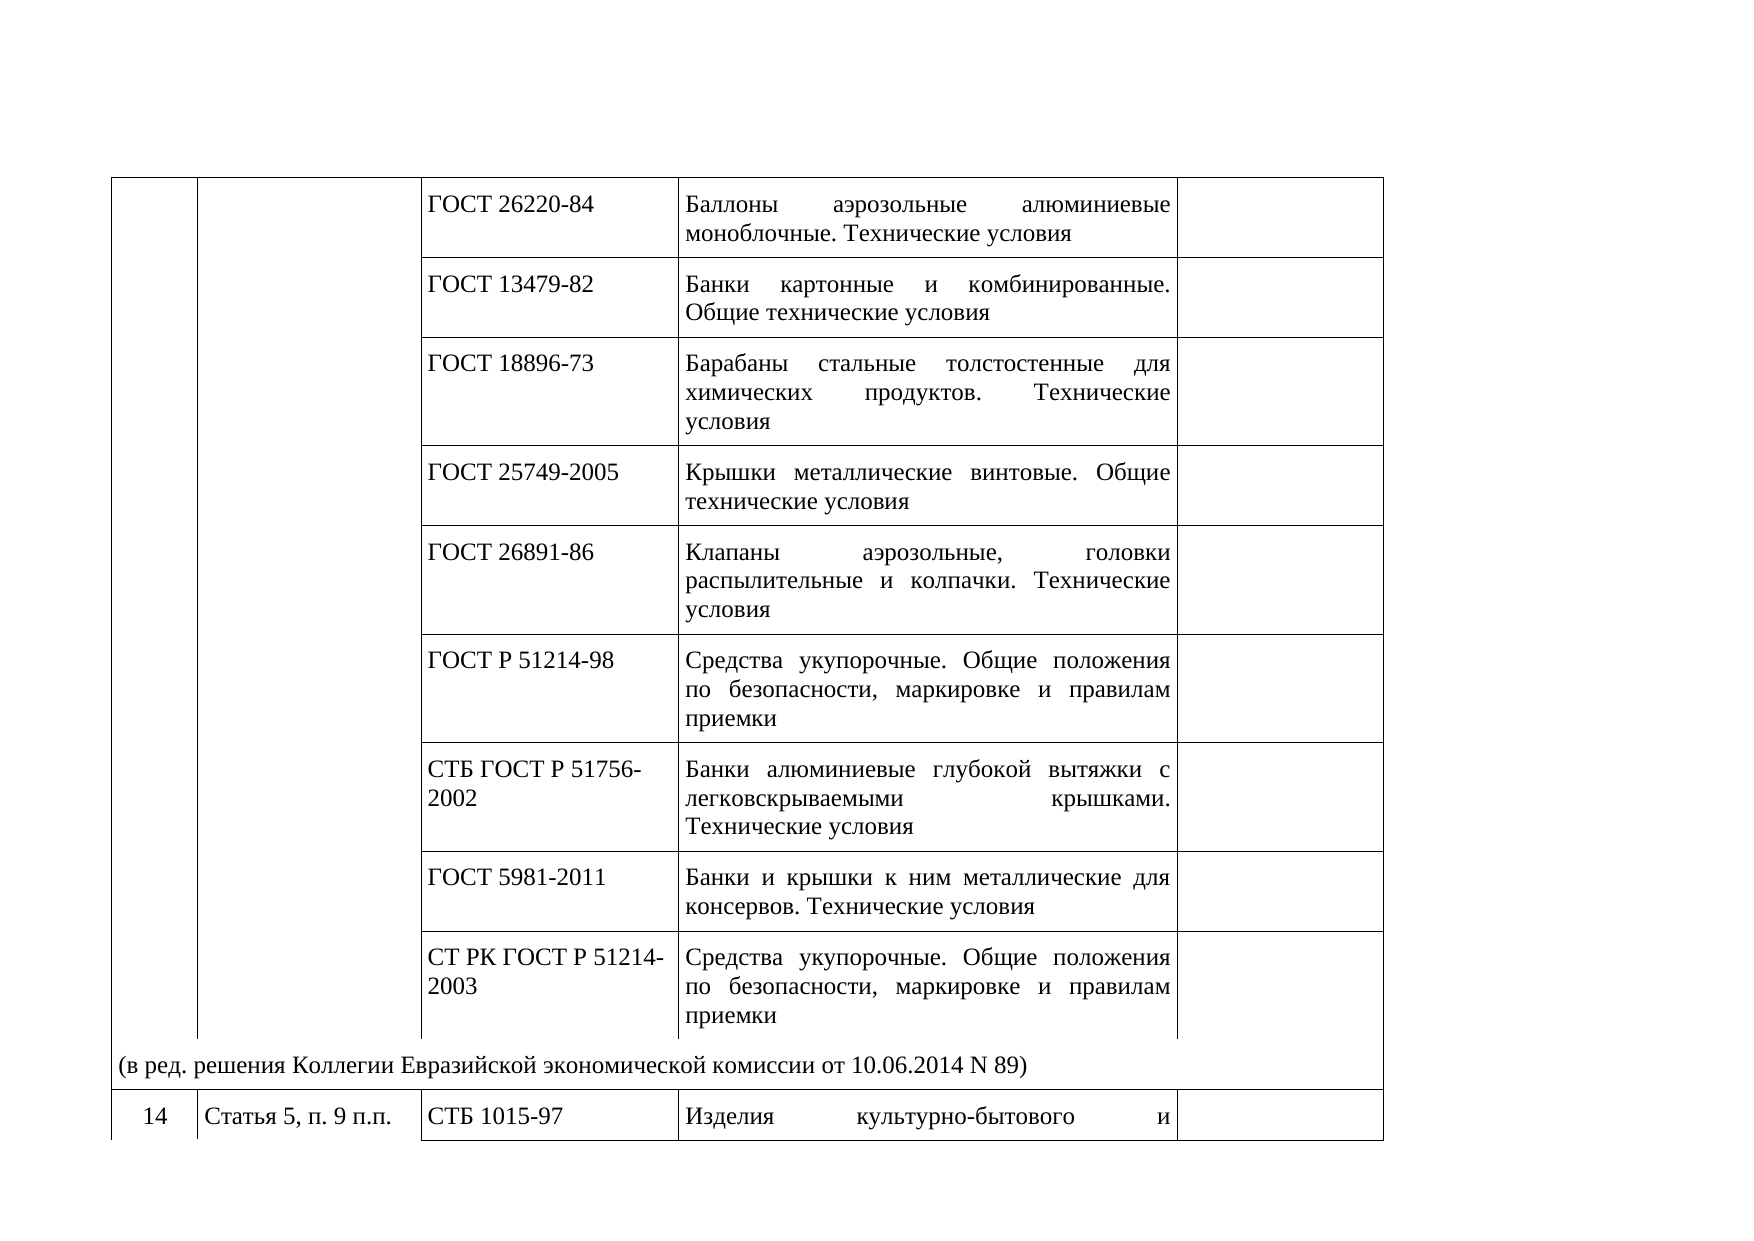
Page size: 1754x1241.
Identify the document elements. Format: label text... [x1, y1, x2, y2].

table_cell ГОСТ 26220-84 [422, 178, 678, 257]
table_cell [1178, 526, 1383, 634]
table_cell [1178, 1090, 1383, 1140]
table_cell [1178, 258, 1383, 337]
table_cell [1178, 852, 1383, 931]
table_cell ГОСТ 26891-86 [422, 526, 678, 634]
table_cell Баллоны аэрозольные алюминиевые моноблочные. Технические условия [679, 178, 1177, 257]
table_cell ГОСТ 5981-2011 [422, 852, 678, 931]
table_cell ГОСТ 18896-73 [422, 338, 678, 445]
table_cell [679, 1090, 1177, 1140]
table_cell Банки картонные и комбинированные. Общие технические условия [679, 258, 1177, 337]
table_cell Клапаны аэрозольные, головки распылительные и колпачки. Технические условия [679, 526, 1177, 634]
table_cell 14 [112, 1090, 198, 1140]
table_cell Банки алюминиевые глубокой вытяжки с легковскрываемыми крышками. Технические условия [679, 743, 1177, 851]
table_cell [1178, 178, 1383, 257]
table_cell Средства укупорочные. Общие положения по безопасности, маркировке и правилам приемки [679, 635, 1177, 742]
table_cell СТБ 1015-97 [422, 1090, 678, 1140]
table_cell (в ред. решения Коллегии Евразийской экономической комиссии от 10.06.2014 N 89) [112, 1039, 1383, 1089]
table_cell [1178, 446, 1383, 525]
table_cell [1178, 635, 1383, 742]
table_cell [1178, 338, 1383, 445]
table_cell [1178, 932, 1383, 1039]
table_cell ГОСТ 13479-82 [422, 258, 678, 337]
table_cell ГОСТ Р 51214-98 [422, 635, 678, 742]
table_cell Барабаны стальные толстостенные для химических продуктов. Технические условия [679, 338, 1177, 445]
table_cell [1178, 743, 1383, 851]
table_cell Банки и крышки к ним металлические для консервов. Технические условия [679, 852, 1177, 931]
table_cell СТ РК ГОСТ Р 51214-2003 [422, 932, 678, 1039]
table_cell Средства укупорочные. Общие положения по безопасности, маркировке и правилам приемки [679, 932, 1177, 1039]
table_cell СТБ ГОСТ Р 51756-2002 [422, 743, 678, 851]
table_cell ГОСТ 25749-2005 [422, 446, 678, 525]
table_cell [198, 1090, 421, 1140]
table_cell Крышки металлические винтовые. Общие технические условия [679, 446, 1177, 525]
